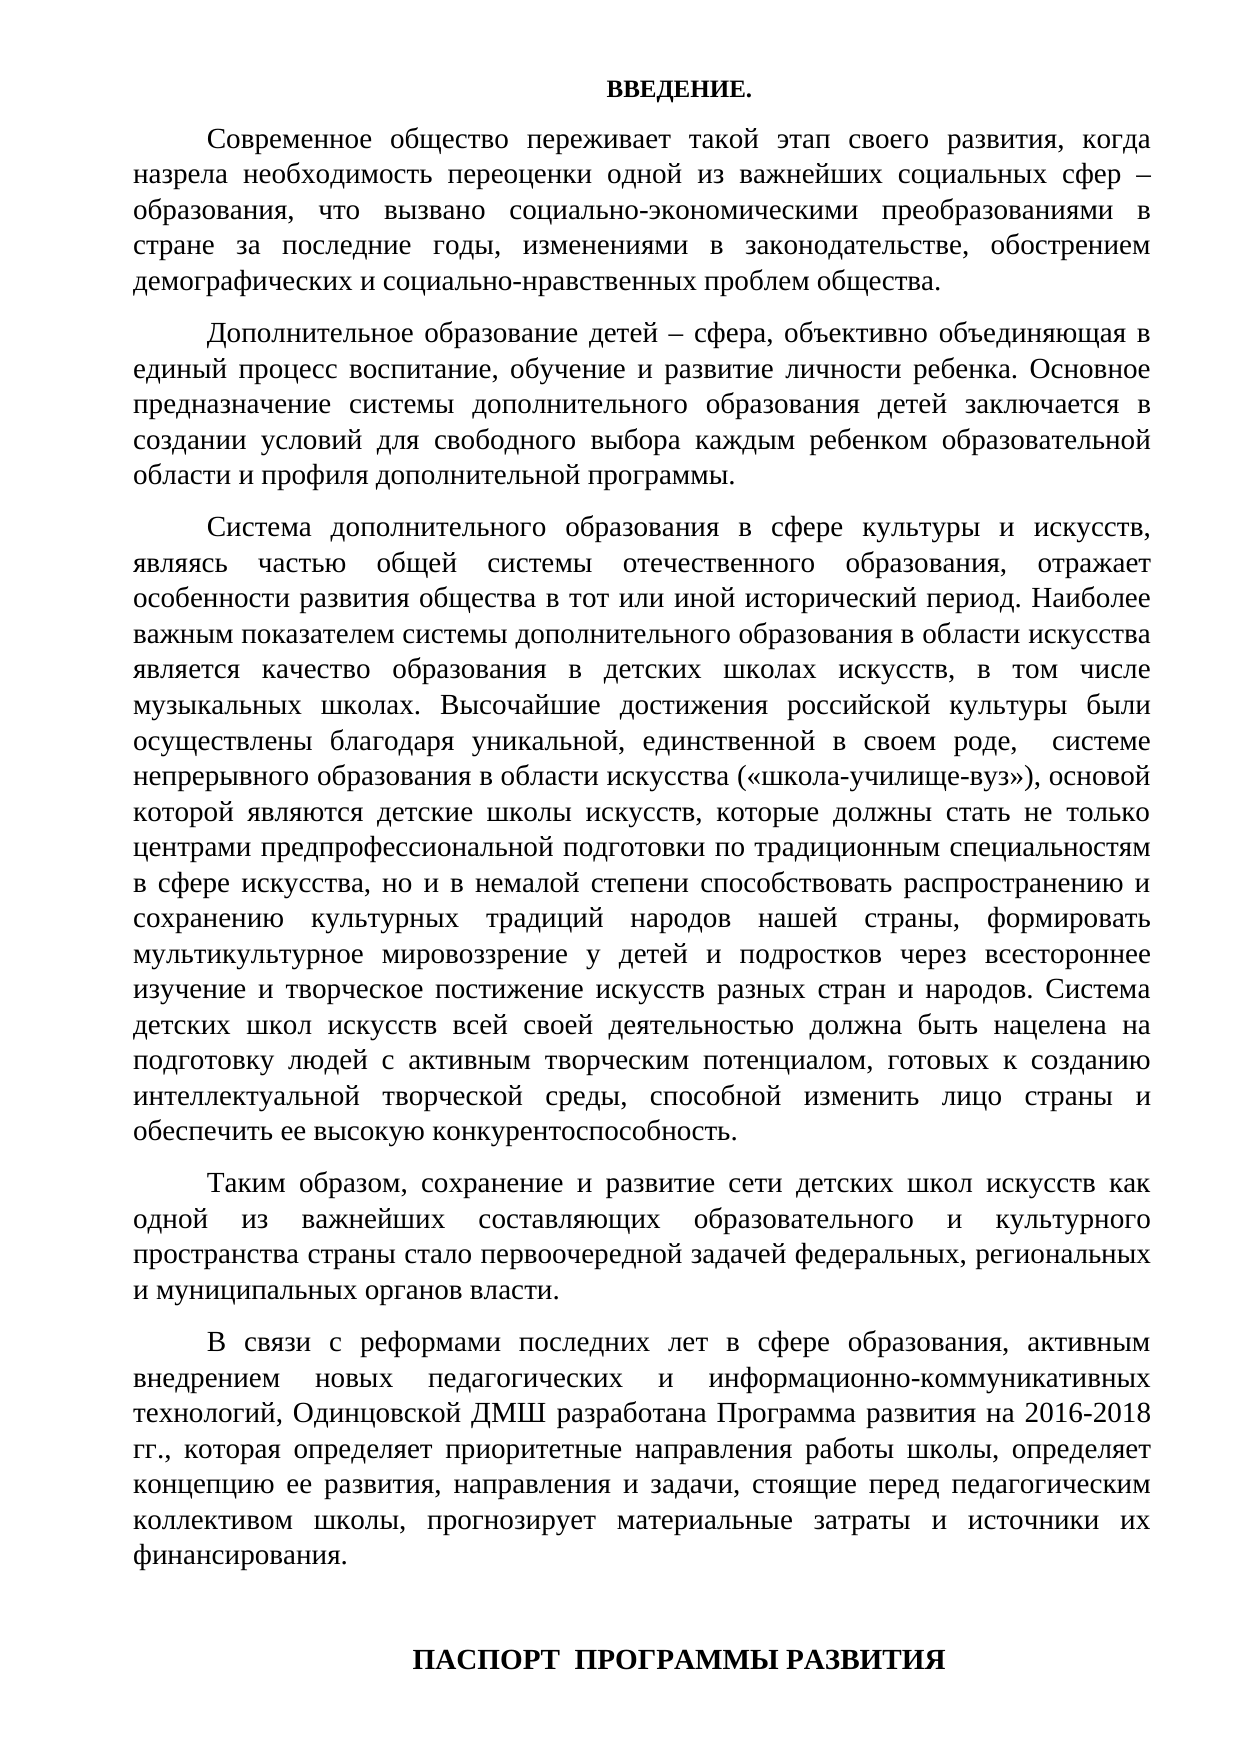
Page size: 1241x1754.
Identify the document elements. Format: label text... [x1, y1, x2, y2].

text Таким образом, сохранение и развитие сети детских школ искусств как одной из важнейших составляющих образовательного и культурного пространства страны стало первоочередной задачей федеральных, региональных и муниципальных органов власти. [133, 1166, 1152, 1306]
text В связи с реформами последних лет в сфере образования, активным внедрением новых педагогических и информационно-коммуникативных технологий, Одинцовской ДМШ разработана Программа развития на 2016-2018 гг., которая определяет приоритетные направления работы школы, определяет концепцию ее развития, направления и задачи, стоящие перед педагогическим коллективом школы, прогнозирует материальные затраты и источники их финансирования. [133, 1324, 1152, 1571]
text ПАСПОРТ ПРОГРАММЫ РАЗВИТИЯ [133, 1642, 1152, 1675]
text Современное общество переживает такой этап своего развития, когда назрела необходимость переоценки одной из важнейших социальных сфер – образования, что вызвано социально-экономическими преобразованиями в стране за последние годы, изменениями в законодательстве, обострением демографических и социально-нравственных проблем общества. [133, 121, 1152, 297]
text ВВЕДЕНИЕ. [133, 74, 1152, 103]
text Дополнительное образование детей – сфера, объективно объединяющая в единый процесс воспитание, обучение и развитие личности ребенка. Основное предназначение системы дополнительного образования детей заключается в создании условий для свободного выбора каждым ребенком образовательной области и профиля дополнительной программы. [133, 315, 1152, 491]
text Система дополнительного образования в сфере культуры и искусств, являясь частью общей системы отечественного образования, отражает особенности развития общества в тот или иной исторический период. Наиболее важным показателем системы дополнительного образования в области искусства является качество образования в детских школах искусств, в том числе музыкальных школах. Высочайшие достижения российской культуры были осуществлены благодаря уникальной, единственной в своем роде, системе непрерывного образования в области искусства («школа-училище-вуз»), основой которой являются детские школы искусств, которые должны стать не только центрами предпрофессиональной подготовки по традиционным специальностям в сфере искусства, но и в немалой степени способствовать распространению и сохранению культурных традиций народов нашей страны, формировать мультикультурное мировоззрение у детей и подростков через всестороннее изучение и творческое постижение искусств разных стран и народов. Система детских школ искусств всей своей деятельностью должна быть нацелена на подготовку людей с активным творческим потенциалом, готовых к созданию интеллектуальной творческой среды, способной изменить лицо страны и обеспечить ее высокую конкурентоспособность. [133, 509, 1152, 1147]
